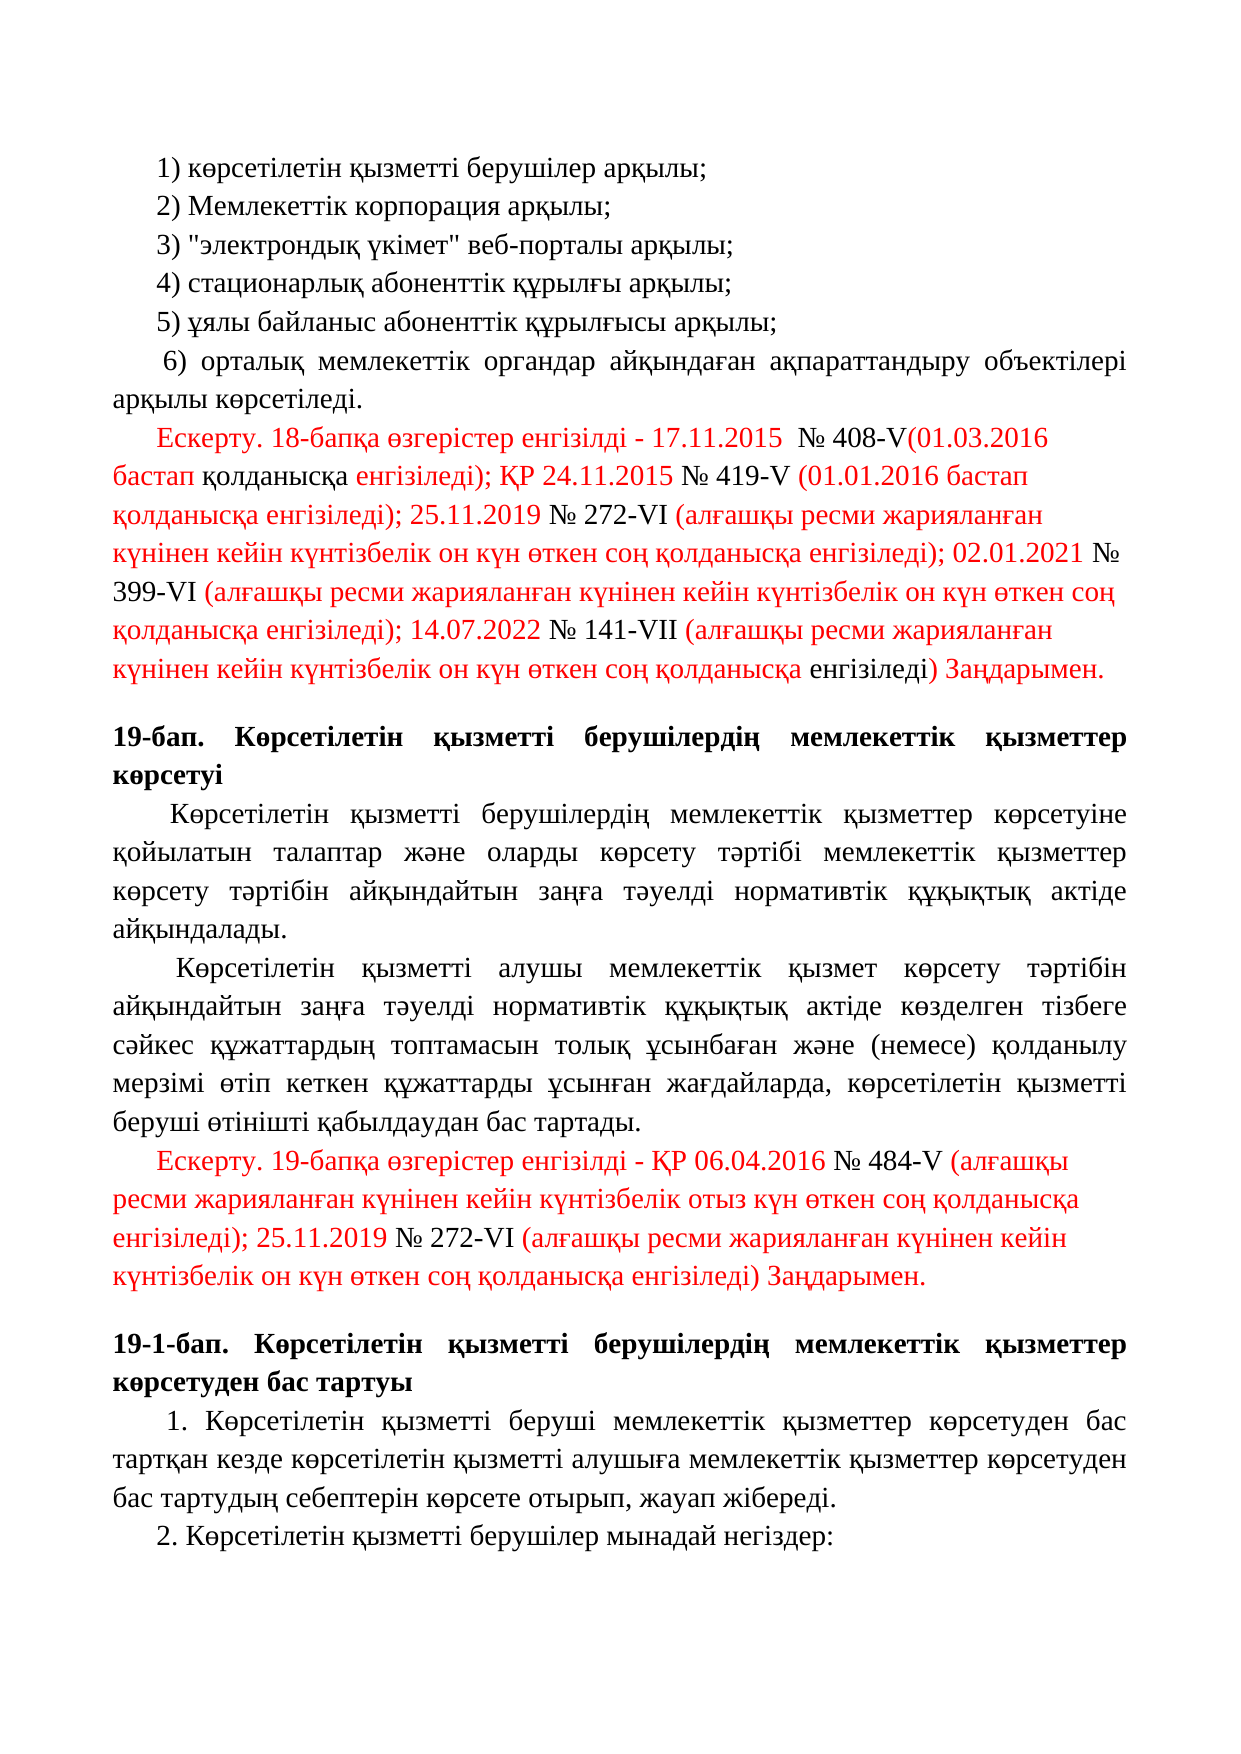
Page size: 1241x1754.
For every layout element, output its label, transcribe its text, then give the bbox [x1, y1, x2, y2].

text 5) ұялы байланыс абоненттік құрылғысы арқылы; [112, 304, 1128, 338]
text Ескерту. 19-бапқа өзгерістер енгізілді - ҚР 06.04.2016 № 484-V (алғашқы ресми жарияланған күнінен кейін күнтізбелік отыз күн өткен соң қолданысқа енгізіледі); 25.11.2019 № 272-VI (алғашқы ресми жарияланған күнінен кейін күнтізбелік он күн өткен соң қолданысқа енгізіледі) Заңдарымен. [112, 1143, 1128, 1322]
text 2) Мемлекеттік корпорация арқылы; [112, 188, 1128, 222]
text 19-бап. Көрсетілетін қызметті берушілердің мемлекеттік қызметтер көрсетуі [112, 719, 1128, 791]
text Ескерту. 18-бапқа өзгерістер енгізілді - 17.11.2015 № 408-V(01.03.2016 бастап қолданысқа енгізіледі); ҚР 24.11.2015 № 419-V (01.01.2016 бастап қолданысқа енгізіледі); 25.11.2019 № 272-VI (алғашқы ресми жарияланған күнінен кейін күнтізбелік он күн өткен соң қолданысқа енгізіледі); 02.01.2021 № 399-VI (алғашқы ресми жарияланған күнінен кейін күнтізбелік он күн өткен соң қолданысқа енгізіледі); 14.07.2022 № 141-VII (алғашқы ресми жарияланған күнінен кейін күнтізбелік он күн өткен соң қолданысқа енгізіледі) Заңдарымен. [112, 420, 1128, 715]
text 6) орталық мемлекеттік органдар айқындаған ақпараттандыру объектілері арқылы көрсетіледі. [112, 343, 1128, 415]
text Көрсетілетін қызметті алушы мемлекеттік қызмет көрсету тәртібін айқындайтын заңға тәуелді нормативтік құқықтық актіде көзделген тізбеге сәйкес құжаттардың топтамасын толық ұсынбаған және (немесе) қолданылу мерзімі өтіп кеткен құжаттарды ұсынған жағдайларда, көрсетілетін қызметті беруші өтінішті қабылдаудан бас тартады. [112, 950, 1128, 1138]
text 1) көрсетілетін қызметті берушілер арқылы; [112, 150, 1128, 183]
text 3) "электрондық үкімет" веб-порталы арқылы; [112, 227, 1128, 261]
text 2. Көрсетілетін қызметті берушілер мынадай негіздер: [112, 1518, 1128, 1552]
text 1. Көрсетілетін қызметті беруші мемлекеттік қызметтер көрсетуден бас тартқан кезде көрсетілетін қызметті алушыға мемлекеттік қызметтер көрсетуден бас тартудың себептерін көрсете отырып, жауап жібереді. [112, 1403, 1128, 1513]
text 4) стационарлық абоненттік құрылғы арқылы; [112, 266, 1128, 299]
text 19-1-бап. Көрсетілетін қызметті берушілердің мемлекеттік қызметтер көрсетуден бас тартуы [112, 1326, 1128, 1398]
text Көрсетілетін қызметті берушілердің мемлекеттік қызметтер көрсетуіне қойылатын талаптар және оларды көрсету тәртібі мемлекеттік қызметтер көрсету тәртібін айқындайтын заңға тәуелді нормативтік құқықтық актіде айқындалады. [112, 796, 1128, 945]
